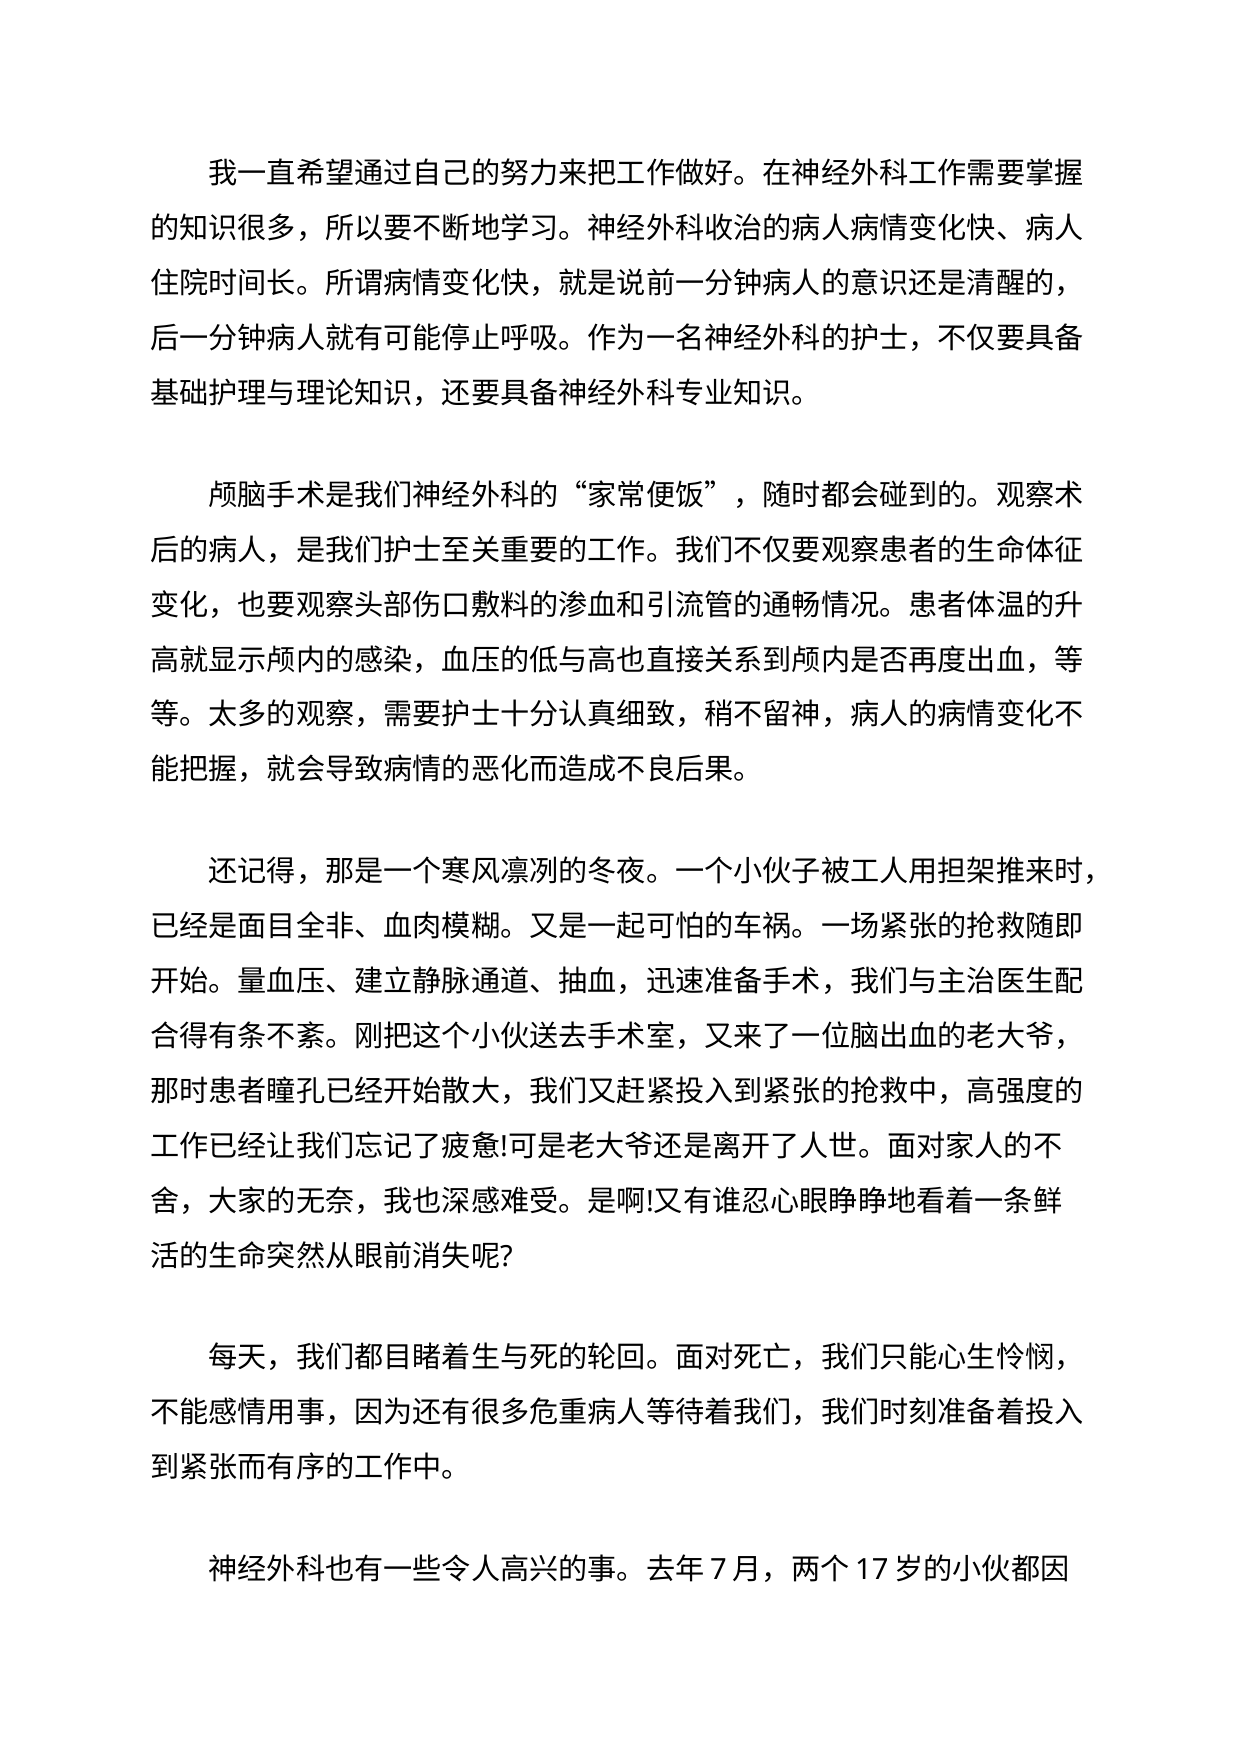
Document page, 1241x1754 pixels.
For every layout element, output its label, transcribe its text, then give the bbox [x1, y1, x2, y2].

text 我一直希望通过自己的努力来把工作做好。在神经外科工作需要掌握的知识很多，所以要不断地学习。神经外科收治的病人病情变化快、病人住院时间长。所谓病情变化快，就是说前一分钟病人的意识还是清醒的，后一分钟病人就有可能停止呼吸。作为一名神经外科的护士，不仅要具备基础护理与理论知识，还要具备神经外科专业知识。 [150, 150, 1090, 412]
text 颅脑手术是我们神经外科的“家常便饭”，随时都会碰到的。观察术后的病人，是我们护士至关重要的工作。我们不仅要观察患者的生命体征变化，也要观察头部伤口敷料的渗血和引流管的通畅情况。患者体温的升高就显示颅内的感染，血压的低与高也直接关系到颅内是否再度出血，等等。太多的观察，需要护士十分认真细致，稍不留神，病人的病情变化不能把握，就会导致病情的恶化而造成不良后果。 [150, 471, 1090, 788]
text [150, 1546, 1090, 1588]
text 每天，我们都目睹着生与死的轮回。面对死亡，我们只能心生怜悯，不能感情用事，因为还有很多危重病人等待着我们，我们时刻准备着投入到紧张而有序的工作中。 [150, 1334, 1090, 1486]
text 还记得，那是一个寒风凛冽的冬夜。一个小伙子被工人用担架推来时，已经是面目全非、血肉模糊。又是一起可怕的车祸。一场紧张的抢救随即开始。量血压、建立静脉通道、抽血，迅速准备手术，我们与主治医生配合得有条不紊。刚把这个小伙送去手术室，又来了一位脑出血的老大爷，那时患者瞳孔已经开始散大，我们又赶紧投入到紧张的抢救中，高强度的工作已经让我们忘记了疲惫!可是老大爷还是离开了人世。面对家人的不舍，大家的无奈，我也深感难受。是啊!又有谁忍心眼睁睁地看着一条鲜活的生命突然从眼前消失呢? [150, 848, 1090, 1274]
